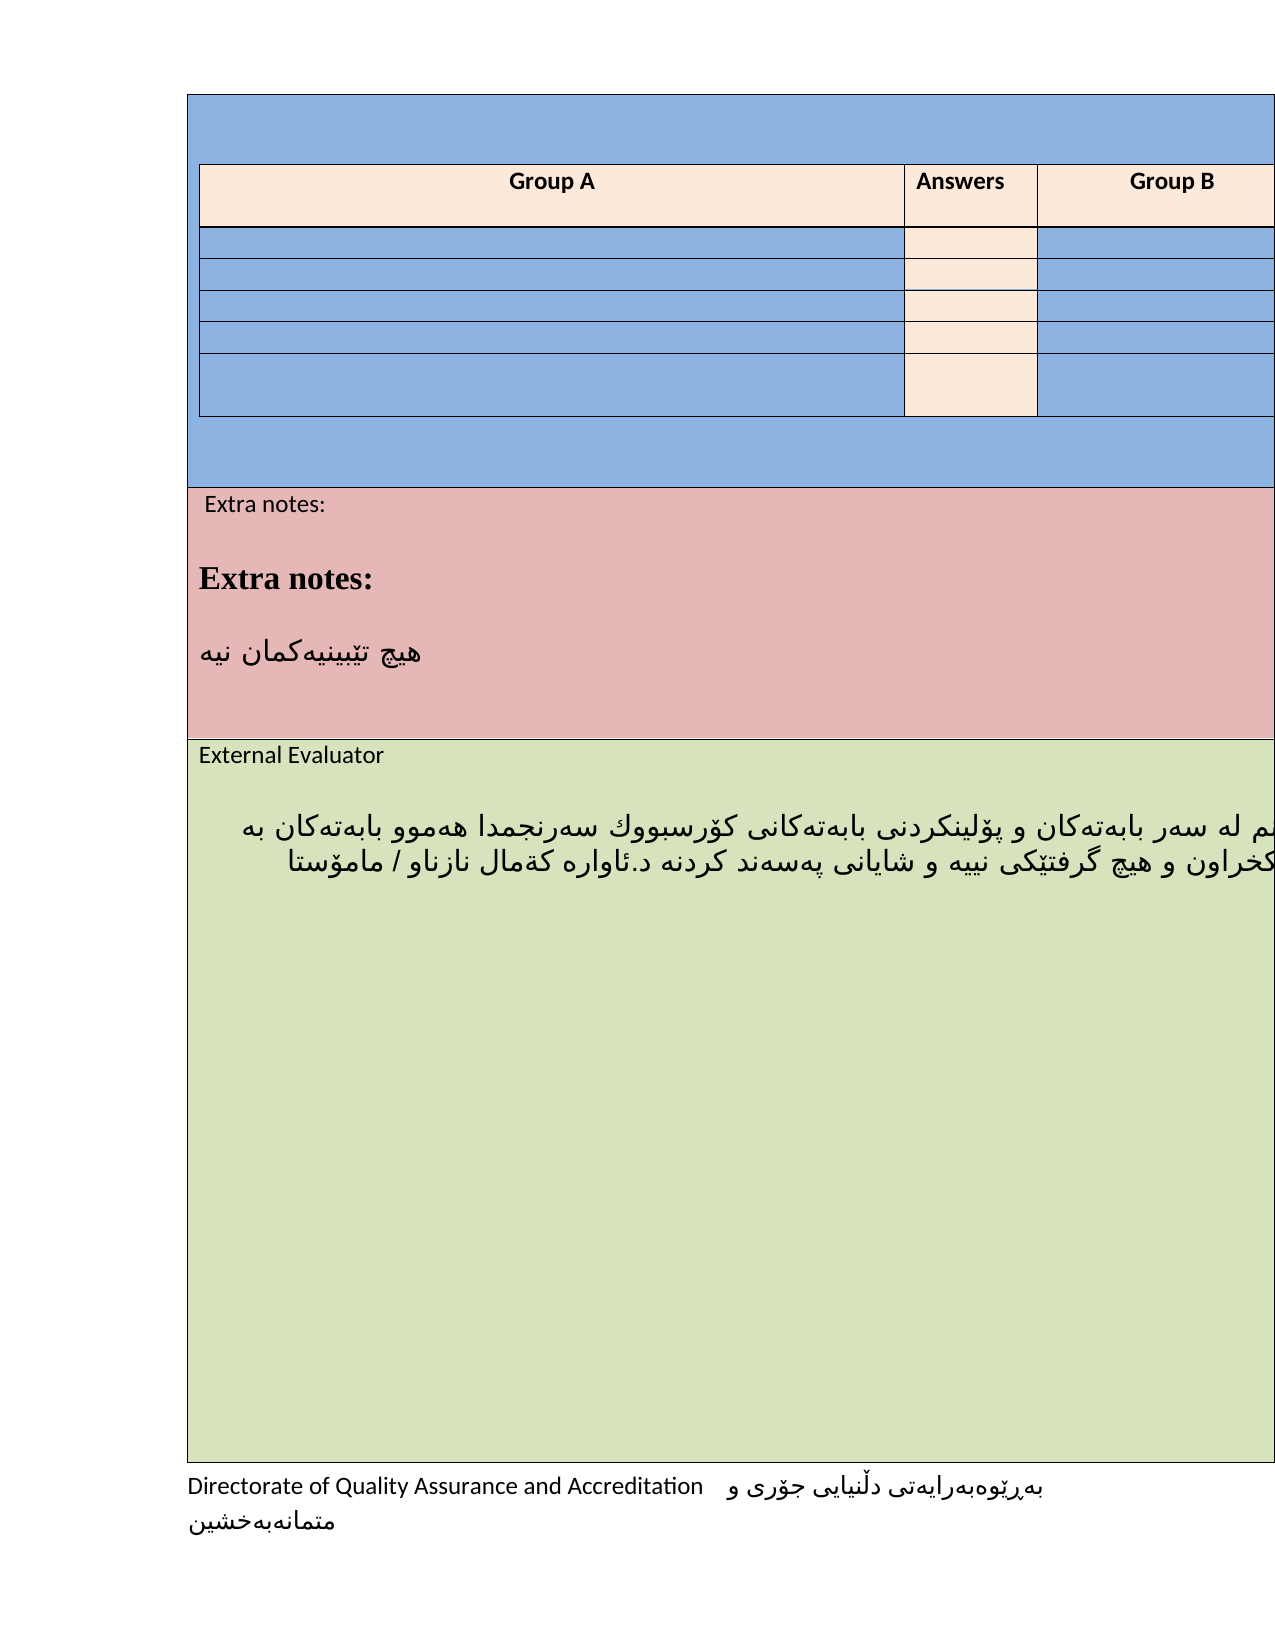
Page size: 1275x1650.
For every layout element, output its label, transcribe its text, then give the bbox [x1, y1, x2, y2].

table_cell [188, 95, 1274, 487]
table_cell Extra notes: Extra notes: هیچ تێبینیه‌كمان نیه‌ [188, 488, 1274, 738]
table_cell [188, 740, 1274, 1462]
